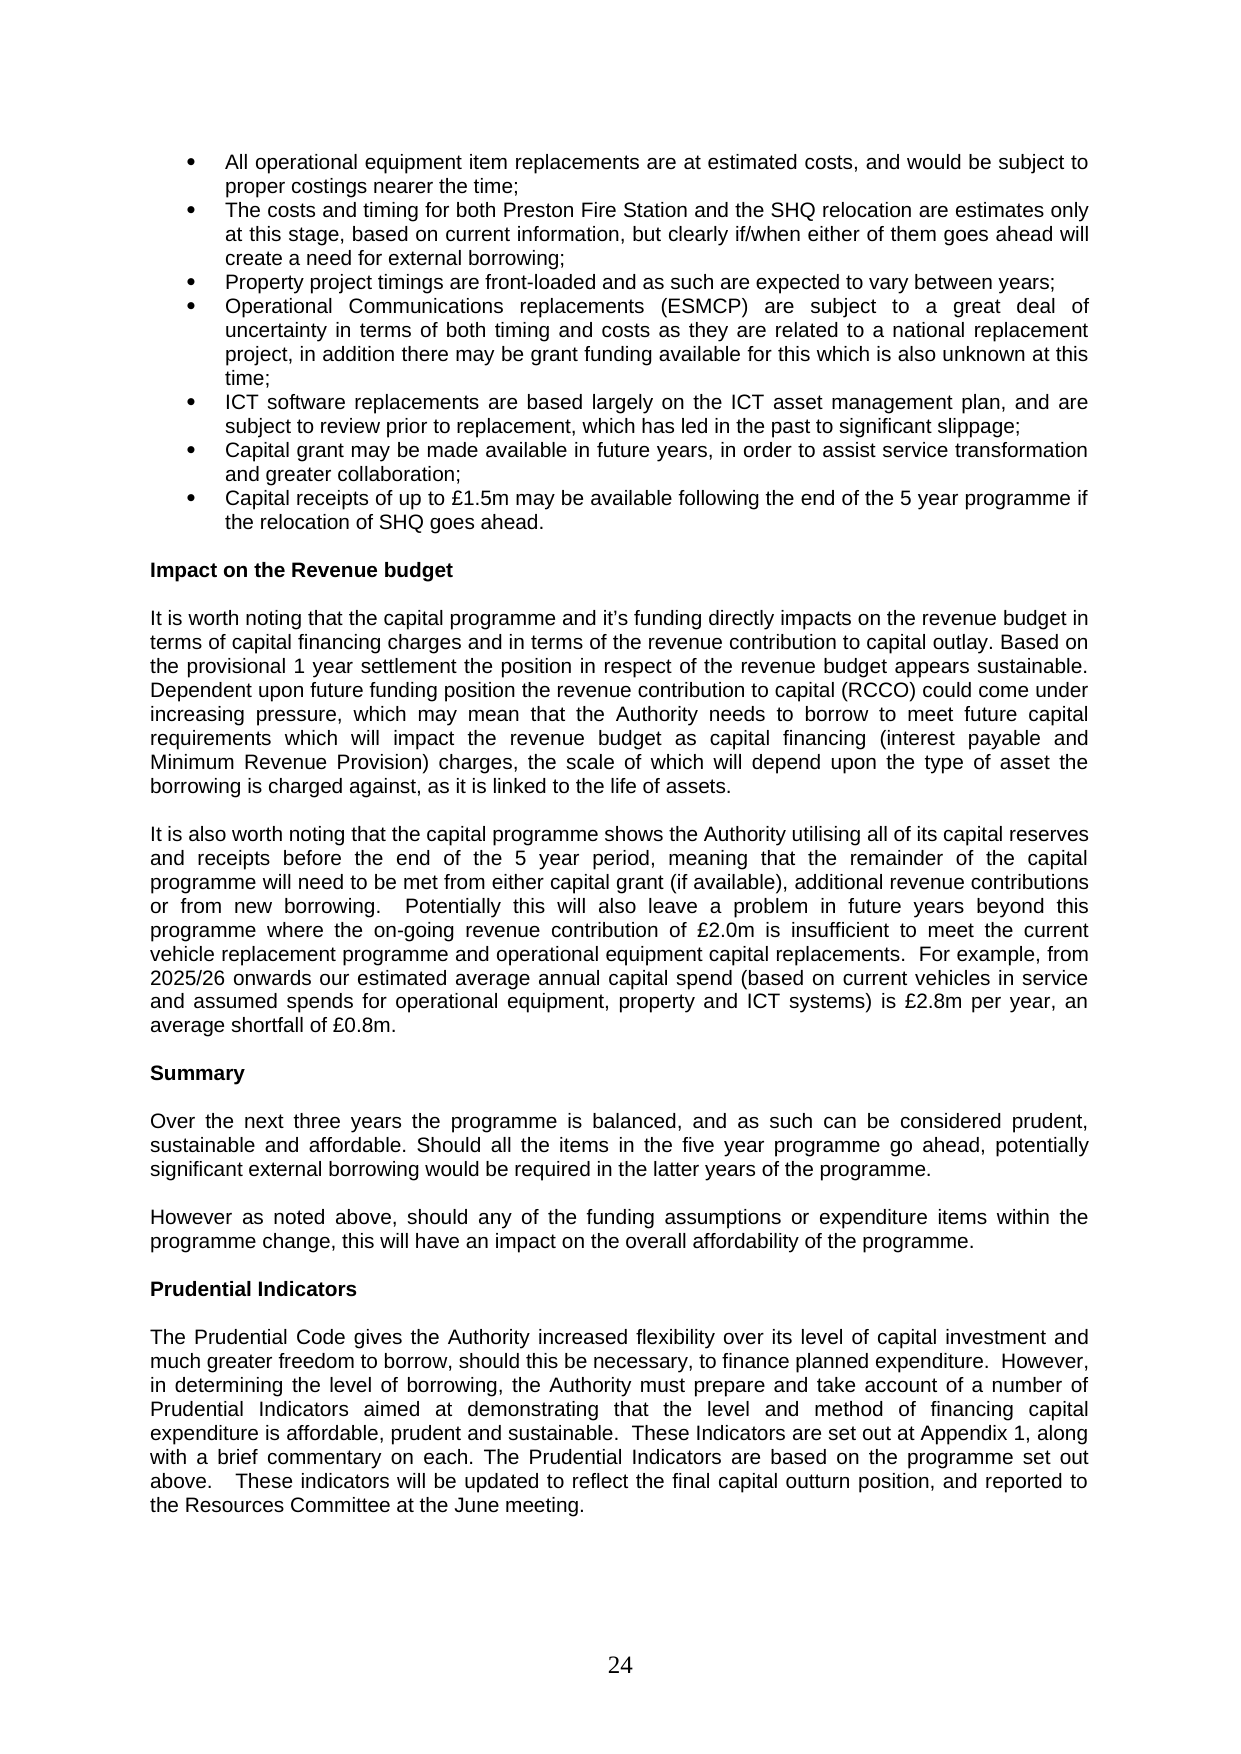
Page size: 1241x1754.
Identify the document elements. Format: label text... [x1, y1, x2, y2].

list Capital receipts of up to £1.5m may be available following the end of the 5 year programme if the relocation of SHQ goes ahead. [187, 486, 1090, 534]
text Impact on the Revenue budget [150, 558, 1090, 582]
list Capital grant may be made available in future years, in order to assist service transformation and greater collaboration; [187, 438, 1090, 486]
text The Prudential Code gives the Authority increased flexibility over its level of capital investment and much greater freedom to borrow, should this be necessary, to finance planned expenditure. However, in determining the level of borrowing, the Authority must prepare and take account of a number of Prudential Indicators aimed at demonstrating that the level and method of financing capital expenditure is affordable, prudent and sustainable. These Indicators are set out at Appendix 1, along with a brief commentary on each. The Prudential Indicators are based on the programme set out above. These indicators will be updated to reflect the final capital outturn position, and reported to the Resources Committee at the June meeting. [150, 1325, 1090, 1516]
text Prudential Indicators [150, 1277, 1090, 1301]
text It is worth noting that the capital programme and it’s funding directly impacts on the revenue budget in terms of capital financing charges and in terms of the revenue contribution to capital outlay. Based on the provisional 1 year settlement the position in respect of the revenue budget appears sustainable. Dependent upon future funding position the revenue contribution to capital (RCCO) could come under increasing pressure, which may mean that the Authority needs to borrow to meet future capital requirements which will impact the revenue budget as capital financing (interest payable and Minimum Revenue Provision) charges, the scale of which will depend upon the type of asset the borrowing is charged against, as it is linked to the life of assets. [150, 606, 1090, 798]
text It is also worth noting that the capital programme shows the Authority utilising all of its capital reserves and receipts before the end of the 5 year period, meaning that the remainder of the capital programme will need to be met from either capital grant (if available), additional revenue contributions or from new borrowing. Potentially this will also leave a problem in future years beyond this programme where the on-going revenue contribution of £2.0m is insufficient to meet the current vehicle replacement programme and operational equipment capital replacements. For example, from 2025/26 onwards our estimated average annual capital spend (based on current vehicles in service and assumed spends for operational equipment, property and ICT systems) is £2.8m per year, an average shortfall of £0.8m. [150, 822, 1090, 1037]
list The costs and timing for both Preston Fire Station and the SHQ relocation are estimates only at this stage, based on current information, but clearly if/when either of them goes ahead will create a need for external borrowing; [187, 198, 1090, 270]
text Summary [150, 1061, 1090, 1085]
list All operational equipment item replacements are at estimated costs, and would be subject to proper costings nearer the time; [187, 150, 1090, 198]
list Operational Communications replacements (ESMCP) are subject to a great deal of uncertainty in terms of both timing and costs as they are related to a national replacement project, in addition there may be grant funding available for this which is also unknown at this time; [187, 294, 1090, 390]
list ICT software replacements are based largely on the ICT asset management plan, and are subject to review prior to replacement, which has led in the past to significant slippage; [187, 390, 1090, 438]
text Over the next three years the programme is balanced, and as such can be considered prudent, sustainable and affordable. Should all the items in the five year programme go ahead, potentially significant external borrowing would be required in the latter years of the programme. [150, 1109, 1090, 1181]
text However as noted above, should any of the funding assumptions or expenditure items within the programme change, this will have an impact on the overall affordability of the programme. [150, 1205, 1090, 1253]
list Property project timings are front-loaded and as such are expected to vary between years; [187, 270, 1090, 294]
